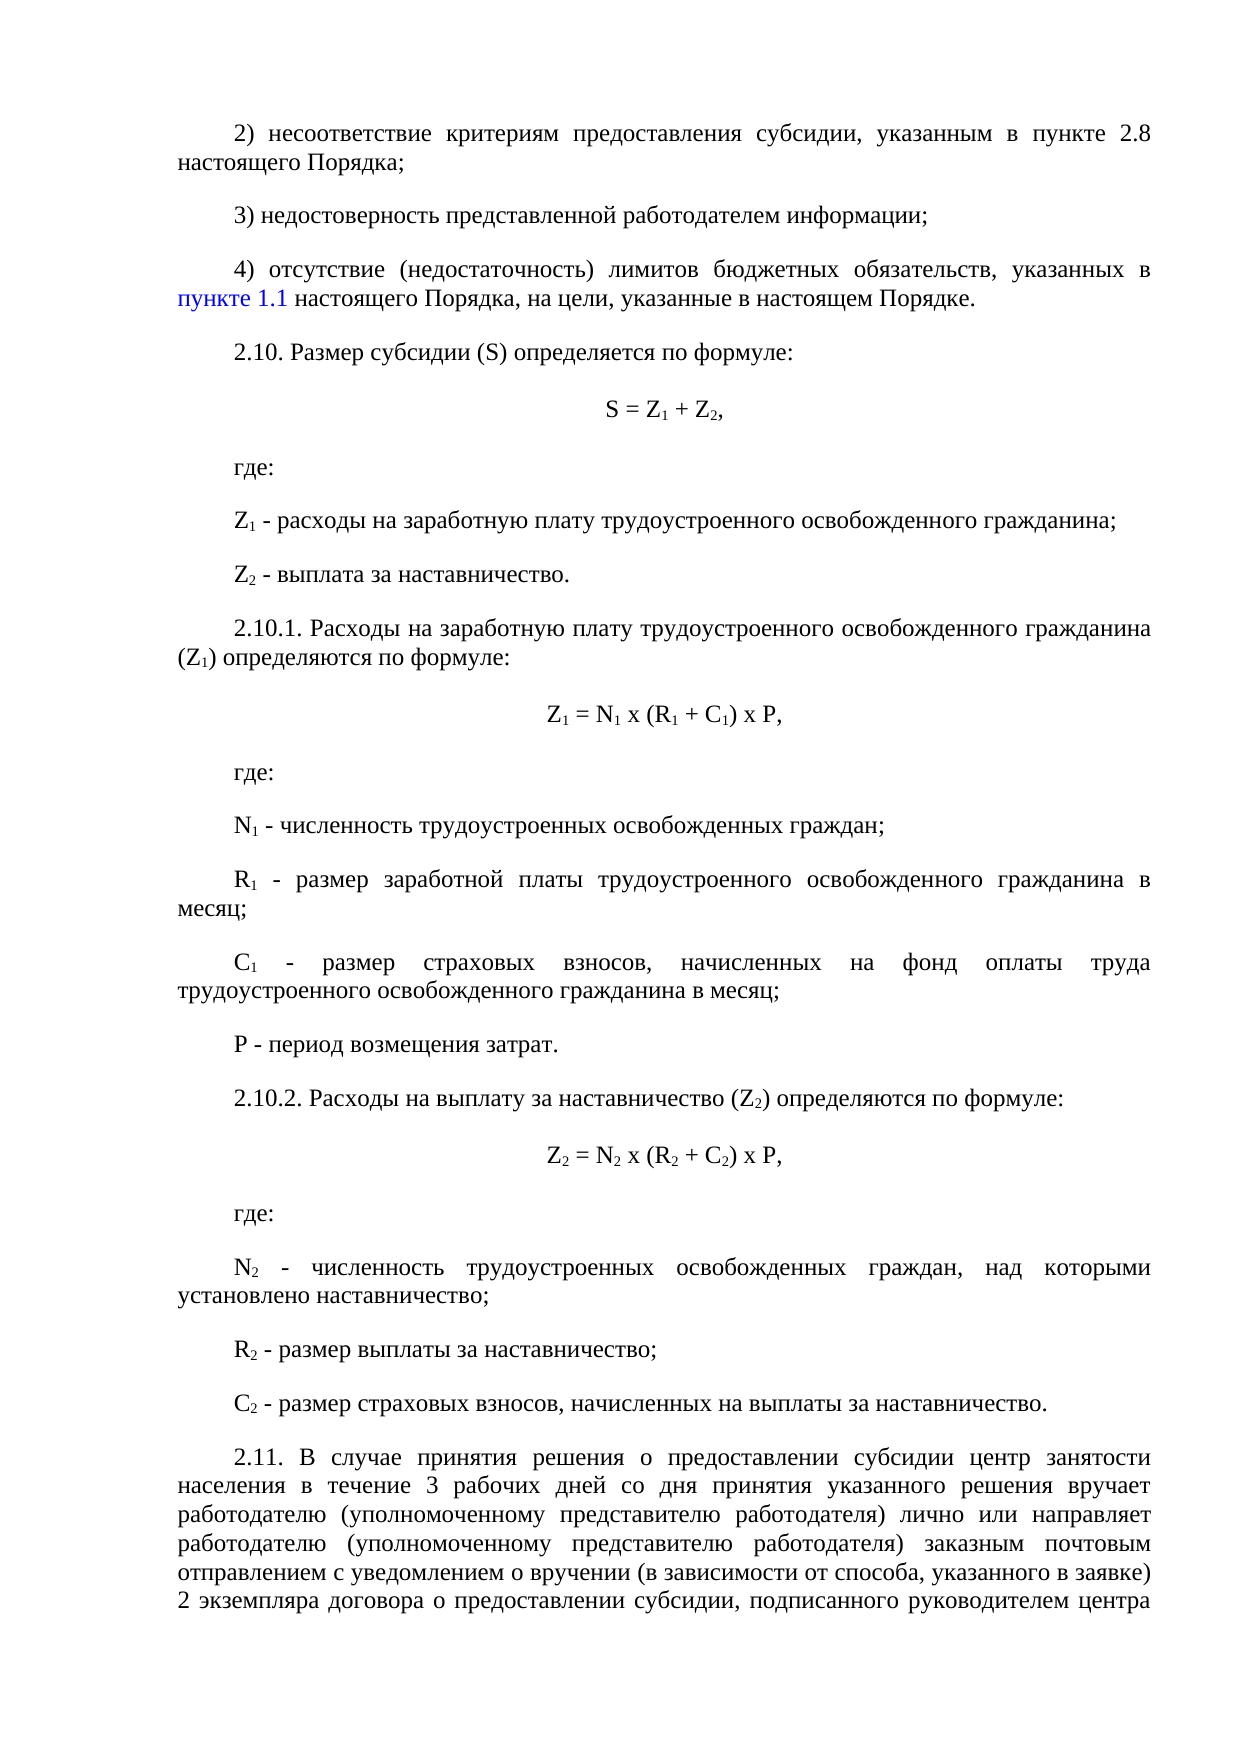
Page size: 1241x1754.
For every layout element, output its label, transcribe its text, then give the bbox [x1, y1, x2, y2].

text C1 - размер страховых взносов, начисленных на фонд оплаты труда трудоустроенного освобожденного гражданина в месяц; [177, 947, 1152, 1004]
text Z1 = N1 x (R1 + C1) x P, [177, 699, 1152, 728]
text Z2 = N2 x (R2 + C2) x P, [177, 1141, 1152, 1169]
text 2.10.2. Расходы на выплату за наставничество (Z2) определяются по формуле: [177, 1083, 1152, 1112]
text N1 - численность трудоустроенных освобожденных граждан; [177, 811, 1152, 839]
text 2.10. Размер субсидии (S) определяется по формуле: [177, 337, 1152, 366]
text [177, 1442, 1152, 1614]
text где: [177, 1198, 1152, 1227]
text Z2 - выплата за наставничество. [177, 559, 1152, 588]
text P - период возмещения затрат. [177, 1029, 1152, 1058]
text Z1 - расходы на заработную плату трудоустроенного освобожденного гражданина; [177, 506, 1152, 534]
text 3) недостоверность представленной работодателем информации; [177, 201, 1152, 229]
text R1 - размер заработной платы трудоустроенного освобожденного гражданина в месяц; [177, 864, 1152, 922]
text C2 - размер страховых взносов, начисленных на выплаты за наставничество. [177, 1388, 1152, 1417]
text 2) несоответствие критериям предоставления субсидии, указанным в пункте 2.8 настоящего Порядка; [177, 118, 1152, 176]
text N2 - численность трудоустроенных освобожденных граждан, над которыми установлено наставничество; [177, 1252, 1152, 1309]
text 2.10.1. Расходы на заработную плату трудоустроенного освобожденного гражданина (Z1) определяются по формуле: [177, 613, 1152, 671]
text 4) отсутствие (недостаточность) лимитов бюджетных обязательств, указанных в пункте 1.1 настоящего Порядка, на цели, указанные в настоящем Порядке. [177, 254, 1152, 312]
text где: [177, 757, 1152, 786]
text S = Z1 + Z2, [177, 394, 1152, 423]
text R2 - размер выплаты за наставничество; [177, 1334, 1152, 1363]
text где: [177, 452, 1152, 481]
